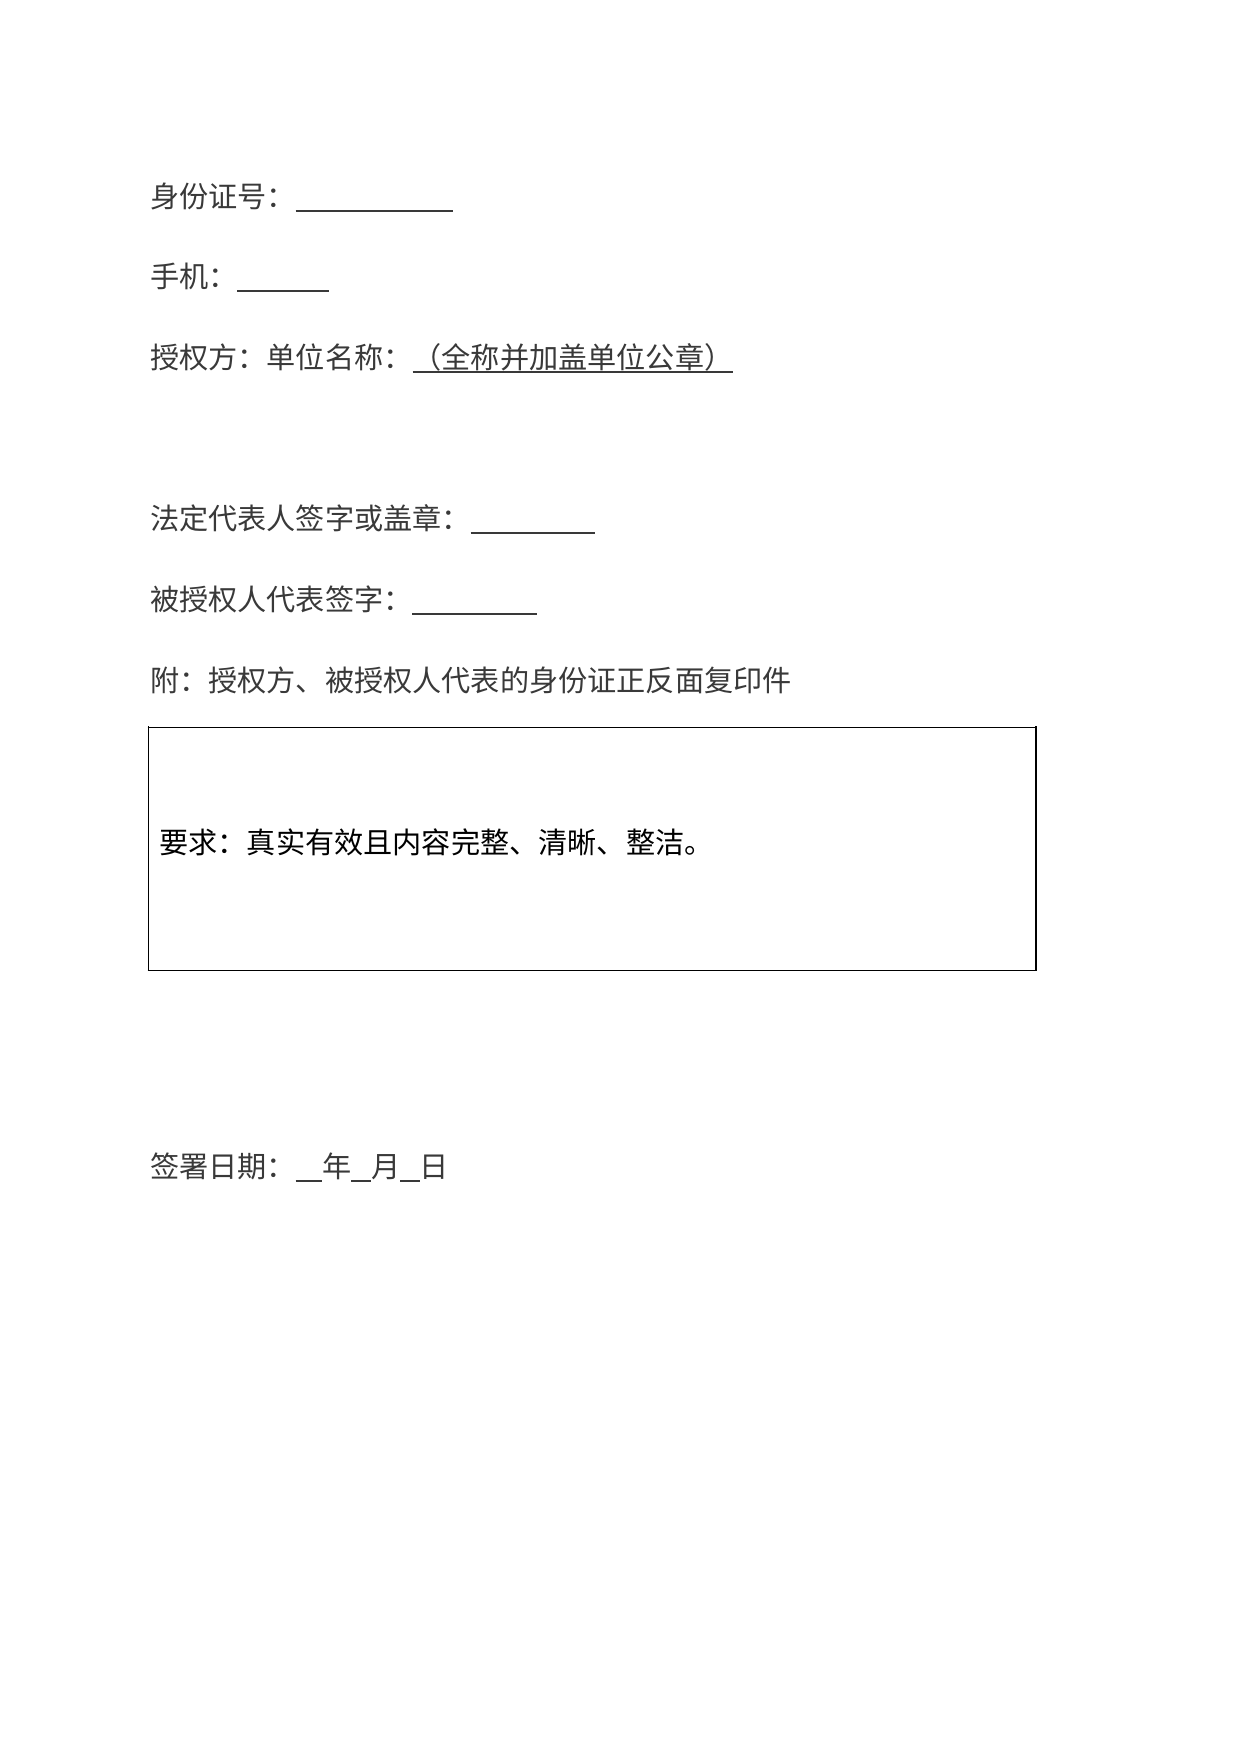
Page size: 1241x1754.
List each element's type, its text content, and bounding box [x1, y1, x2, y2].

text 授权方：单位名称：（全称并加盖单位公章） [150, 323, 1090, 388]
text 被授权人代表签字： [150, 565, 1090, 630]
text 签署日期： 年 月 日 [150, 1133, 1090, 1198]
text 法定代表人签字或盖章： [150, 484, 1090, 549]
text 手机： [150, 243, 1090, 308]
text 附：授权方、被授权人代表的身份证正反面复印件 [150, 646, 1090, 711]
text 身份证号： [150, 162, 1090, 227]
table_header 要求：真实有效且内容完整、清晰、整洁。 [149, 728, 1035, 970]
